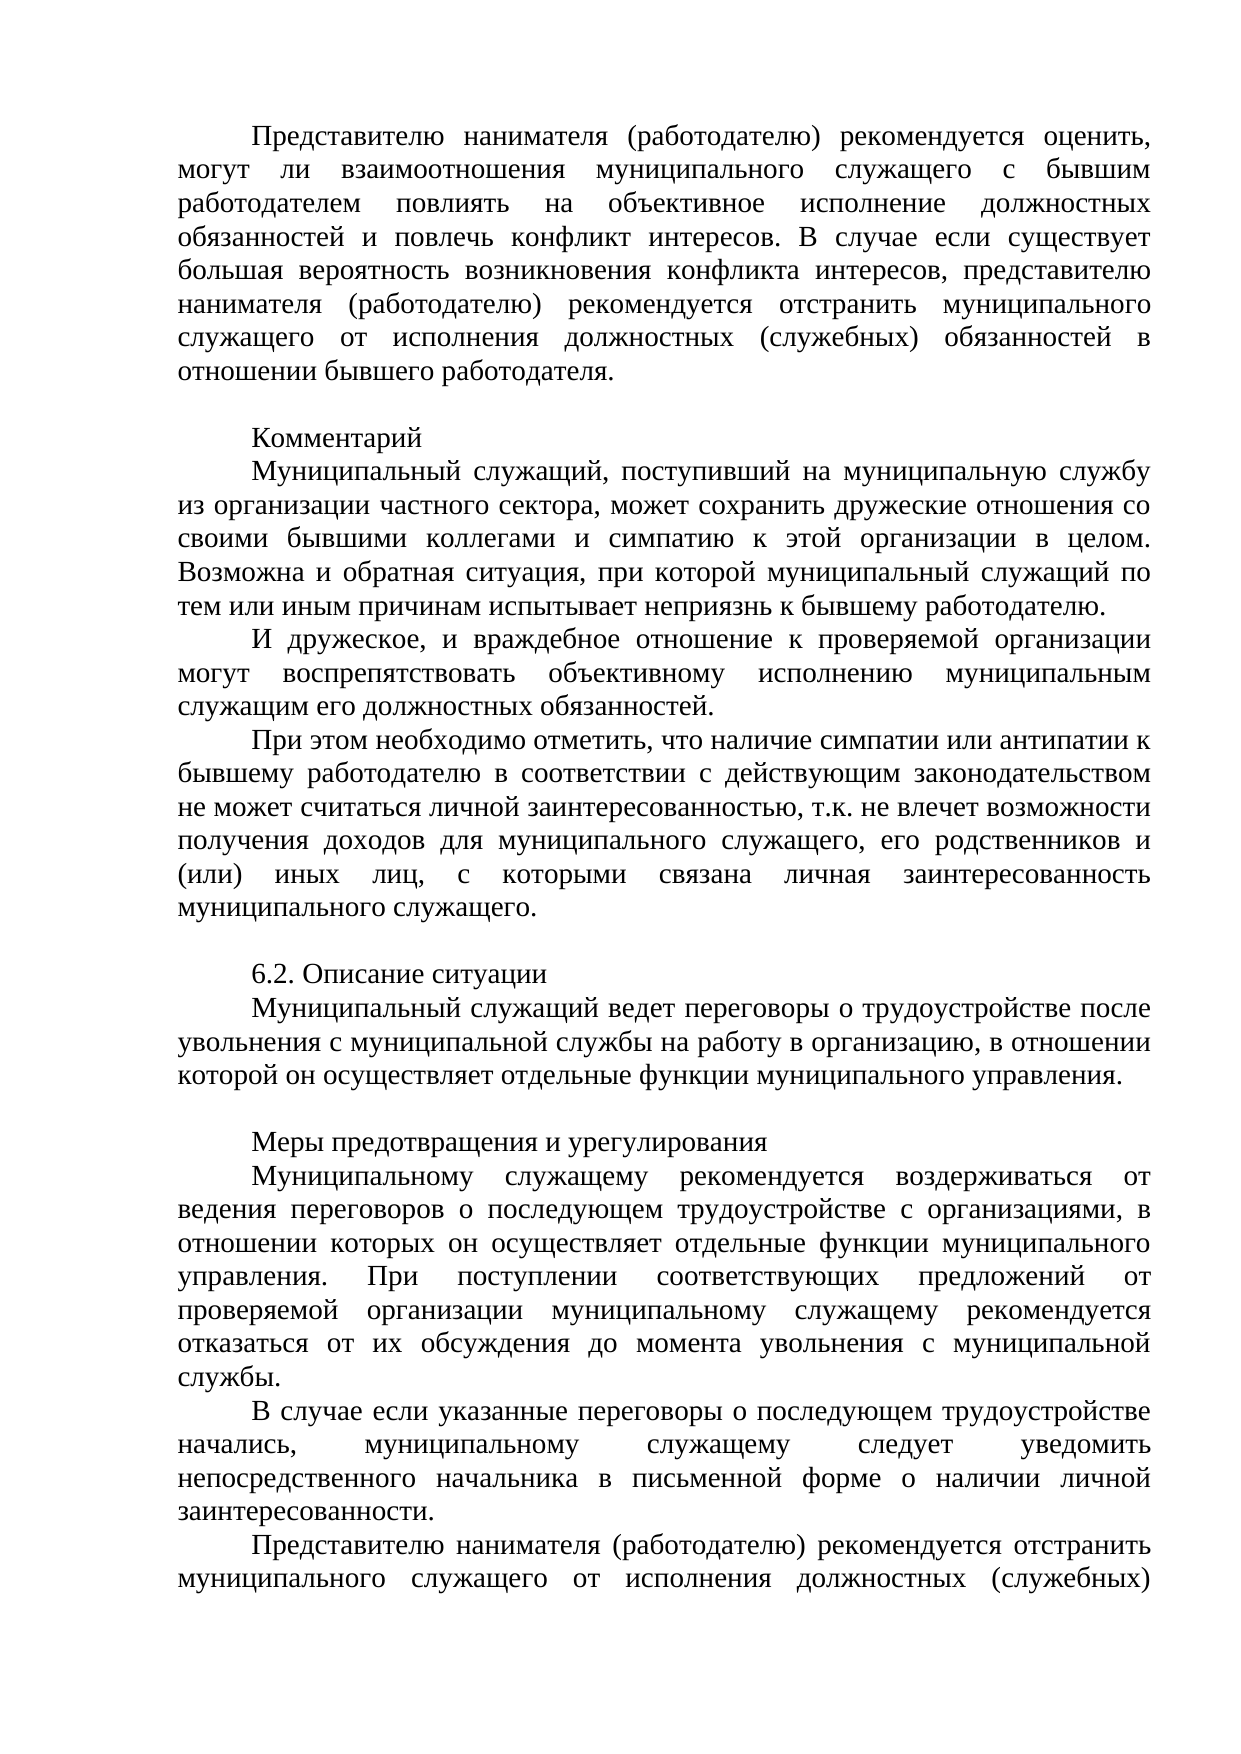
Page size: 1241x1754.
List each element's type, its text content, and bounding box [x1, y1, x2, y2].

text При этом необходимо отметить, что наличие симпатии или антипатии к бывшему работодателю в соответствии с действующим законодательством не может считаться личной заинтересованностью, т.к. не влечет возможности получения доходов для муниципального служащего, его родственников и (или) иных лиц, с которыми связана личная заинтересованность муниципального служащего. [177, 722, 1152, 923]
text Муниципальный служащий, поступивший на муниципальную службу из организации частного сектора, может сохранить дружеские отношения со своими бывшими коллегами и симпатию к этой организации в целом. Возможна и обратная ситуация, при которой муниципальный служащий по тем или иным причинам испытывает неприязнь к бывшему работодателю. [177, 453, 1152, 621]
text Комментарий [177, 420, 1152, 453]
text Меры предотвращения и урегулирования [177, 1124, 1152, 1158]
text Представителю нанимателя (работодателю) рекомендуется оценить, могут ли взаимоотношения муниципального служащего с бывшим работодателем повлиять на объективное исполнение должностных обязанностей и повлечь конфликт интересов. В случае если существует большая вероятность возникновения конфликта интересов, представителю нанимателя (работодателю) рекомендуется отстранить муниципального служащего от исполнения должностных (служебных) обязанностей в отношении бывшего работодателя. [177, 118, 1152, 386]
text И дружеское, и враждебное отношение к проверяемой организации могут воспрепятствовать объективному исполнению муниципальным служащим его должностных обязанностей. [177, 621, 1152, 722]
text Муниципальный служащий ведет переговоры о трудоустройстве после увольнения с муниципальной службы на работу в организацию, в отношении которой он осуществляет отдельные функции муниципального управления. [177, 990, 1152, 1091]
text Муниципальному служащему рекомендуется воздерживаться от ведения переговоров о последующем трудоустройстве с организациями, в отношении которых он осуществляет отдельные функции муниципального управления. При поступлении соответствующих предложений от проверяемой организации муниципальному служащему рекомендуется отказаться от их обсуждения до момента увольнения с муниципальной службы. [177, 1158, 1152, 1393]
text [177, 1527, 1152, 1594]
text В случае если указанные переговоры о последующем трудоустройстве начались, муниципальному служащему следует уведомить непосредственного начальника в письменной форме о наличии личной заинтересованности. [177, 1393, 1152, 1527]
text 6.2. Описание ситуации [177, 957, 1152, 990]
